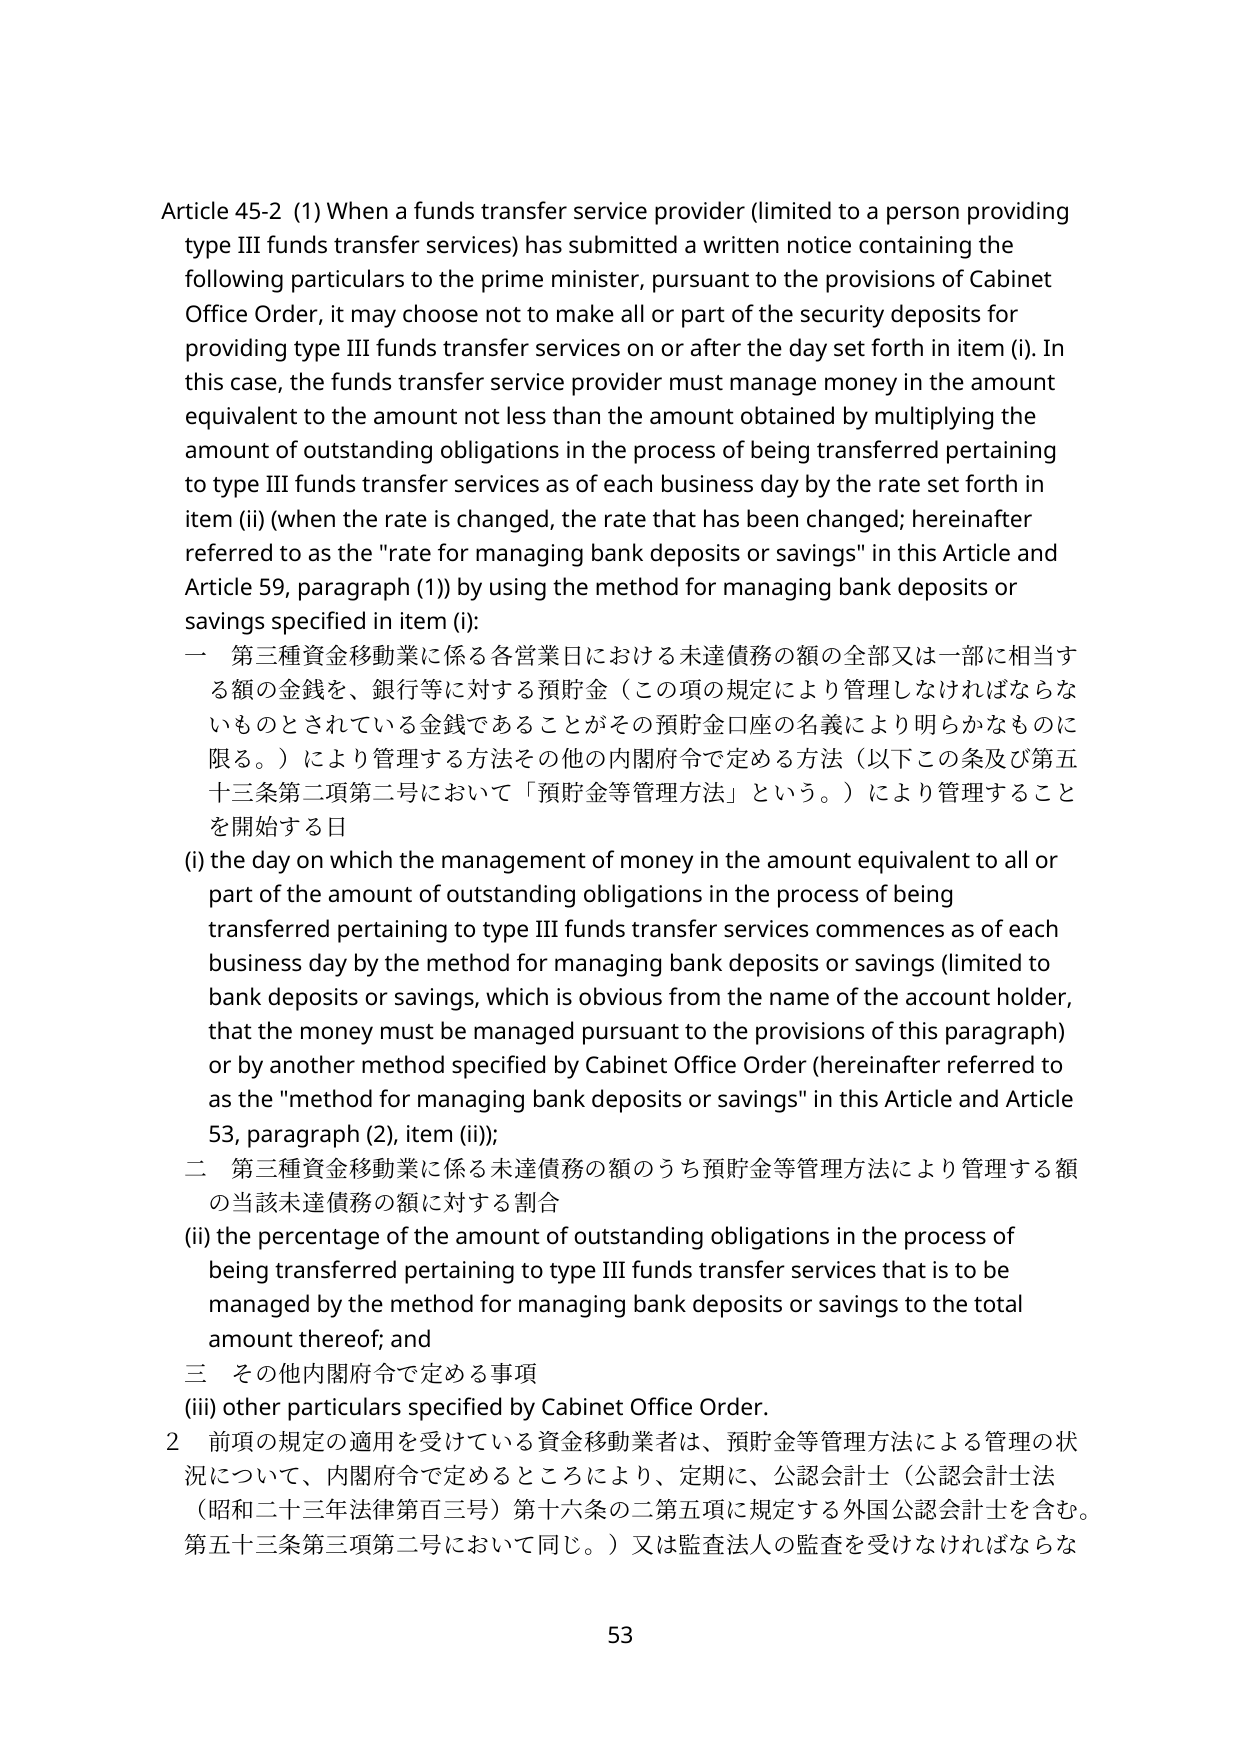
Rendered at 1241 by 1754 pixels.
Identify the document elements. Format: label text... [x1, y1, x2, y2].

text (i) the day on which the management of money in the amount equivalent to all or part of the amount of outstanding obligations in the process of being transferred pertaining to type III funds transfer services commences as of each business day by the method for managing bank deposits or savings (limited to bank deposits or savings, which is obvious from the name of the account holder, that the money must be managed pursuant to the provisions of this paragraph) or by another method specified by Cabinet Office Order (hereinafter referred to as the "method for managing bank deposits or savings" in this Article and Article 53, paragraph (2), item (ii)); [184, 843, 1079, 1150]
text 三 その他内閣府令で定める事項 [184, 1355, 1079, 1389]
text 一 第三種資金移動業に係る各営業日における未達債務の額の全部又は一部に相当する額の金銭を、銀行等に対する預貯金（この項の規定により管理しなければならないものとされている金銭であることがその預貯金口座の名義により明らかなものに限る。）により管理する方法その他の内閣府令で定める方法（以下この条及び第五十三条第二項第二号において「預貯金等管理方法」という。）により管理することを開始する日 [184, 638, 1079, 843]
text 二 第三種資金移動業に係る未達債務の額のうち預貯金等管理方法により管理する額の当該未達債務の額に対する割合 [184, 1150, 1079, 1219]
text (ii) the percentage of the amount of outstanding obligations in the process of being transferred pertaining to type III funds transfer services that is to be managed by the method for managing bank deposits or savings to the total amount thereof; and [184, 1219, 1079, 1355]
text Article 45-2 (1) When a funds transfer service provider (limited to a person providing type III funds transfer services) has submitted a written notice containing the following particulars to the prime minister, pursuant to the provisions of Cabinet Office Order, it may choose not to make all or part of the security deposits for providing type III funds transfer services on or after the day set forth in item (i). In this case, the funds transfer service provider must manage money in the amount equivalent to the amount not less than the amount obtained by multiplying the amount of outstanding obligations in the process of being transferred pertaining to type III funds transfer services as of each business day by the rate set forth in item (ii) (when the rate is changed, the rate that has been changed; hereinafter referred to as the "rate for managing bank deposits or savings" in this Article and Article 59, paragraph (1)) by using the method for managing bank deposits or savings specified in item (i): [161, 194, 1079, 638]
text (iii) other particulars specified by Cabinet Office Order. [184, 1389, 1079, 1424]
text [161, 1424, 1079, 1560]
